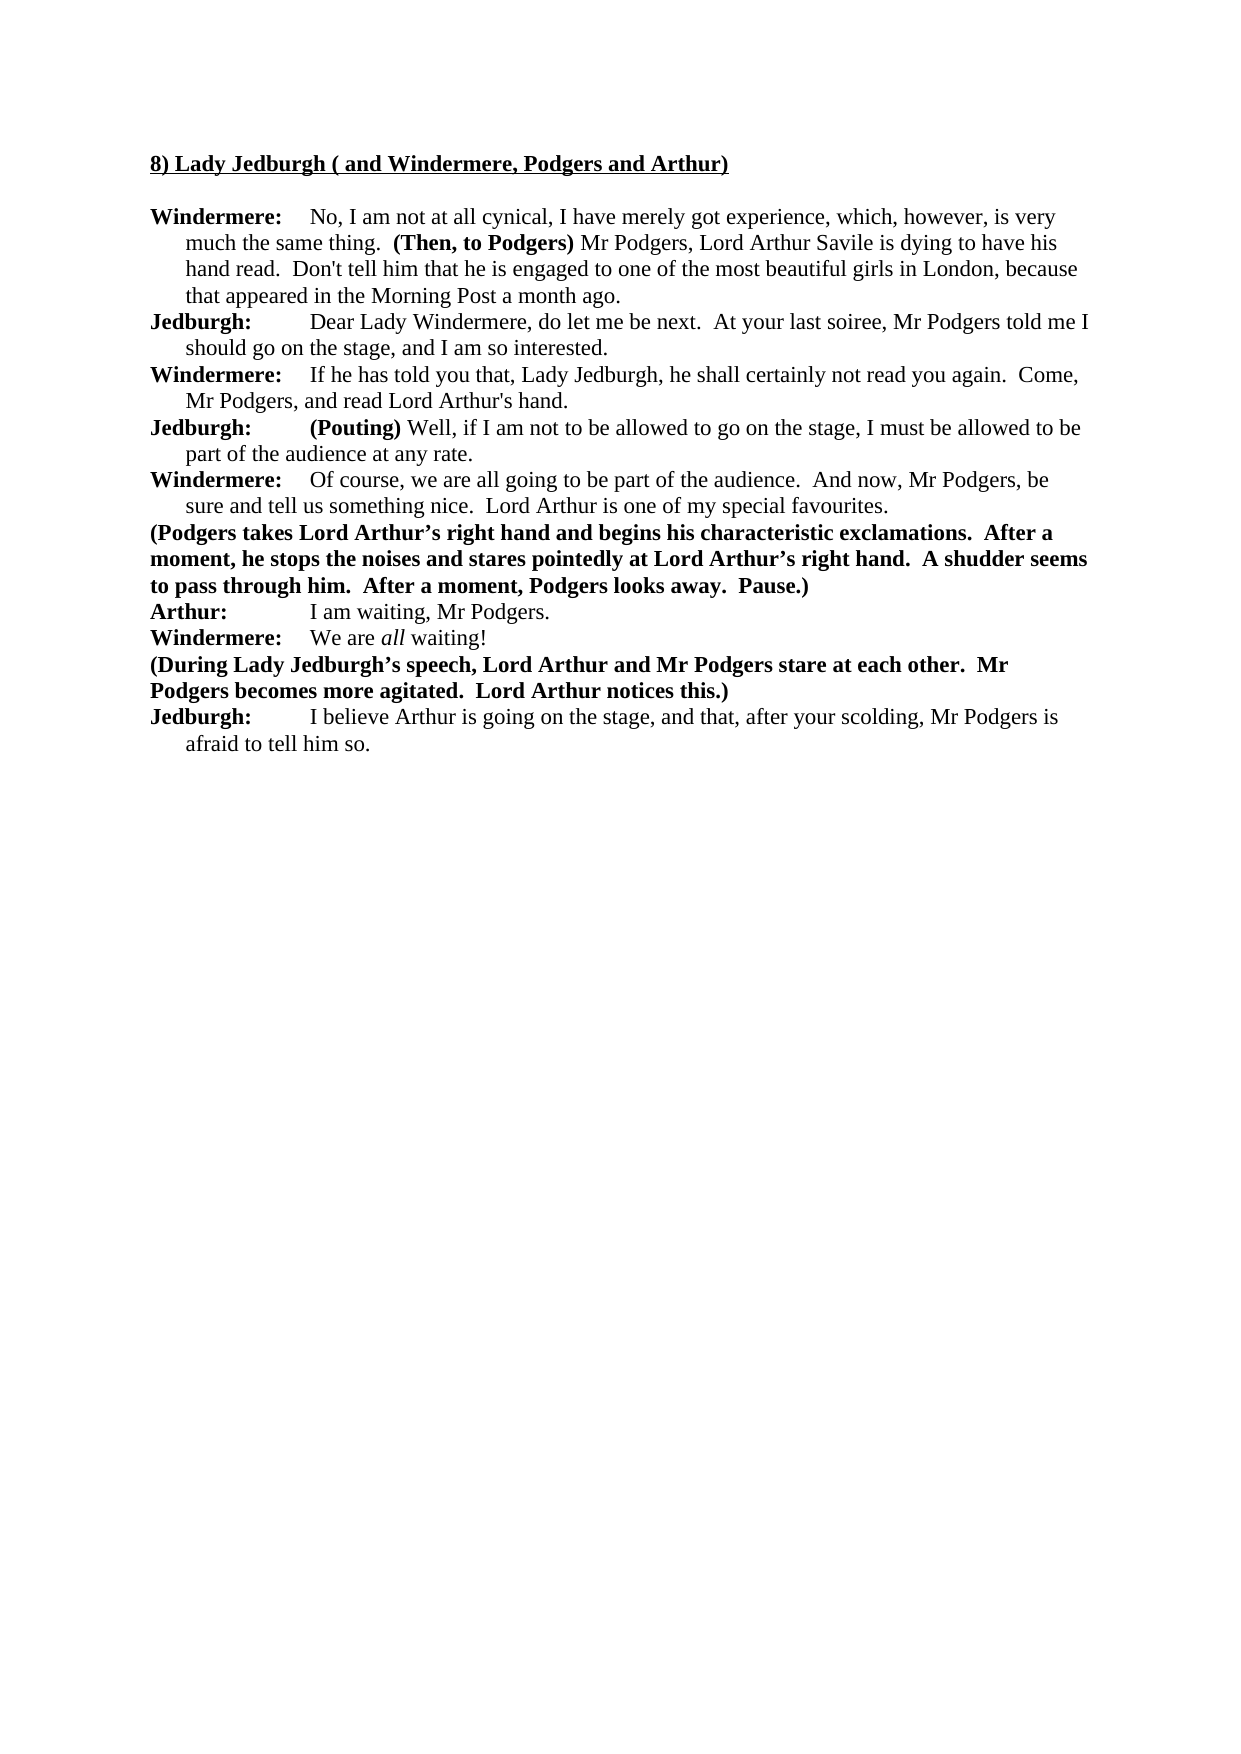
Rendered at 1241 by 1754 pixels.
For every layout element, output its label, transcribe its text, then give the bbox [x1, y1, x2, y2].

text Windermere: We are all waiting! [150, 624, 1090, 651]
text Arthur: I am waiting, Mr Podgers. [150, 598, 1090, 624]
text (Podgers takes Lord Arthur’s right hand and begins his characteristic exclamations. After a moment, he stops the noises and stares pointedly at Lord Arthur’s right hand. A shudder seems to pass through him. After a moment, Podgers looks away. Pause.) [150, 519, 1090, 598]
text Windermere: Of course, we are all going to be part of the audience. And now, Mr Podgers, be sure and tell us something nice. Lord Arthur is one of my special favourites. [150, 466, 1090, 519]
text (During Lady Jedburgh’s speech, Lord Arthur and Mr Podgers stare at each other. Mr Podgers becomes more agitated. Lord Arthur notices this.) [150, 651, 1090, 703]
text Windermere: If he has told you that, Lady Jedburgh, he shall certainly not read you again. Come, Mr Podgers, and read Lord Arthur's hand. [150, 361, 1090, 413]
text Windermere: No, I am not at all cynical, I have merely got experience, which, however, is very much the same thing. (Then, to Podgers) Mr Podgers, Lord Arthur Savile is dying to have his hand read. Don't tell him that he is engaged to one of the most beautiful girls in London, because that appeared in the Morning Post a month ago. [150, 203, 1090, 308]
text Jedburgh: I believe Arthur is going on the stage, and that, after your scolding, Mr Podgers is afraid to tell him so. [150, 703, 1090, 756]
text Jedburgh: (Pouting) Well, if I am not to be allowed to go on the stage, I must be allowed to be part of the audience at any rate. [150, 413, 1090, 466]
text 8) Lady Jedburgh ( and Windermere, Podgers and Arthur) [150, 150, 1090, 176]
text Jedburgh: Dear Lady Windermere, do let me be next. At your last soiree, Mr Podgers told me I should go on the stage, and I am so interested. [150, 308, 1090, 361]
